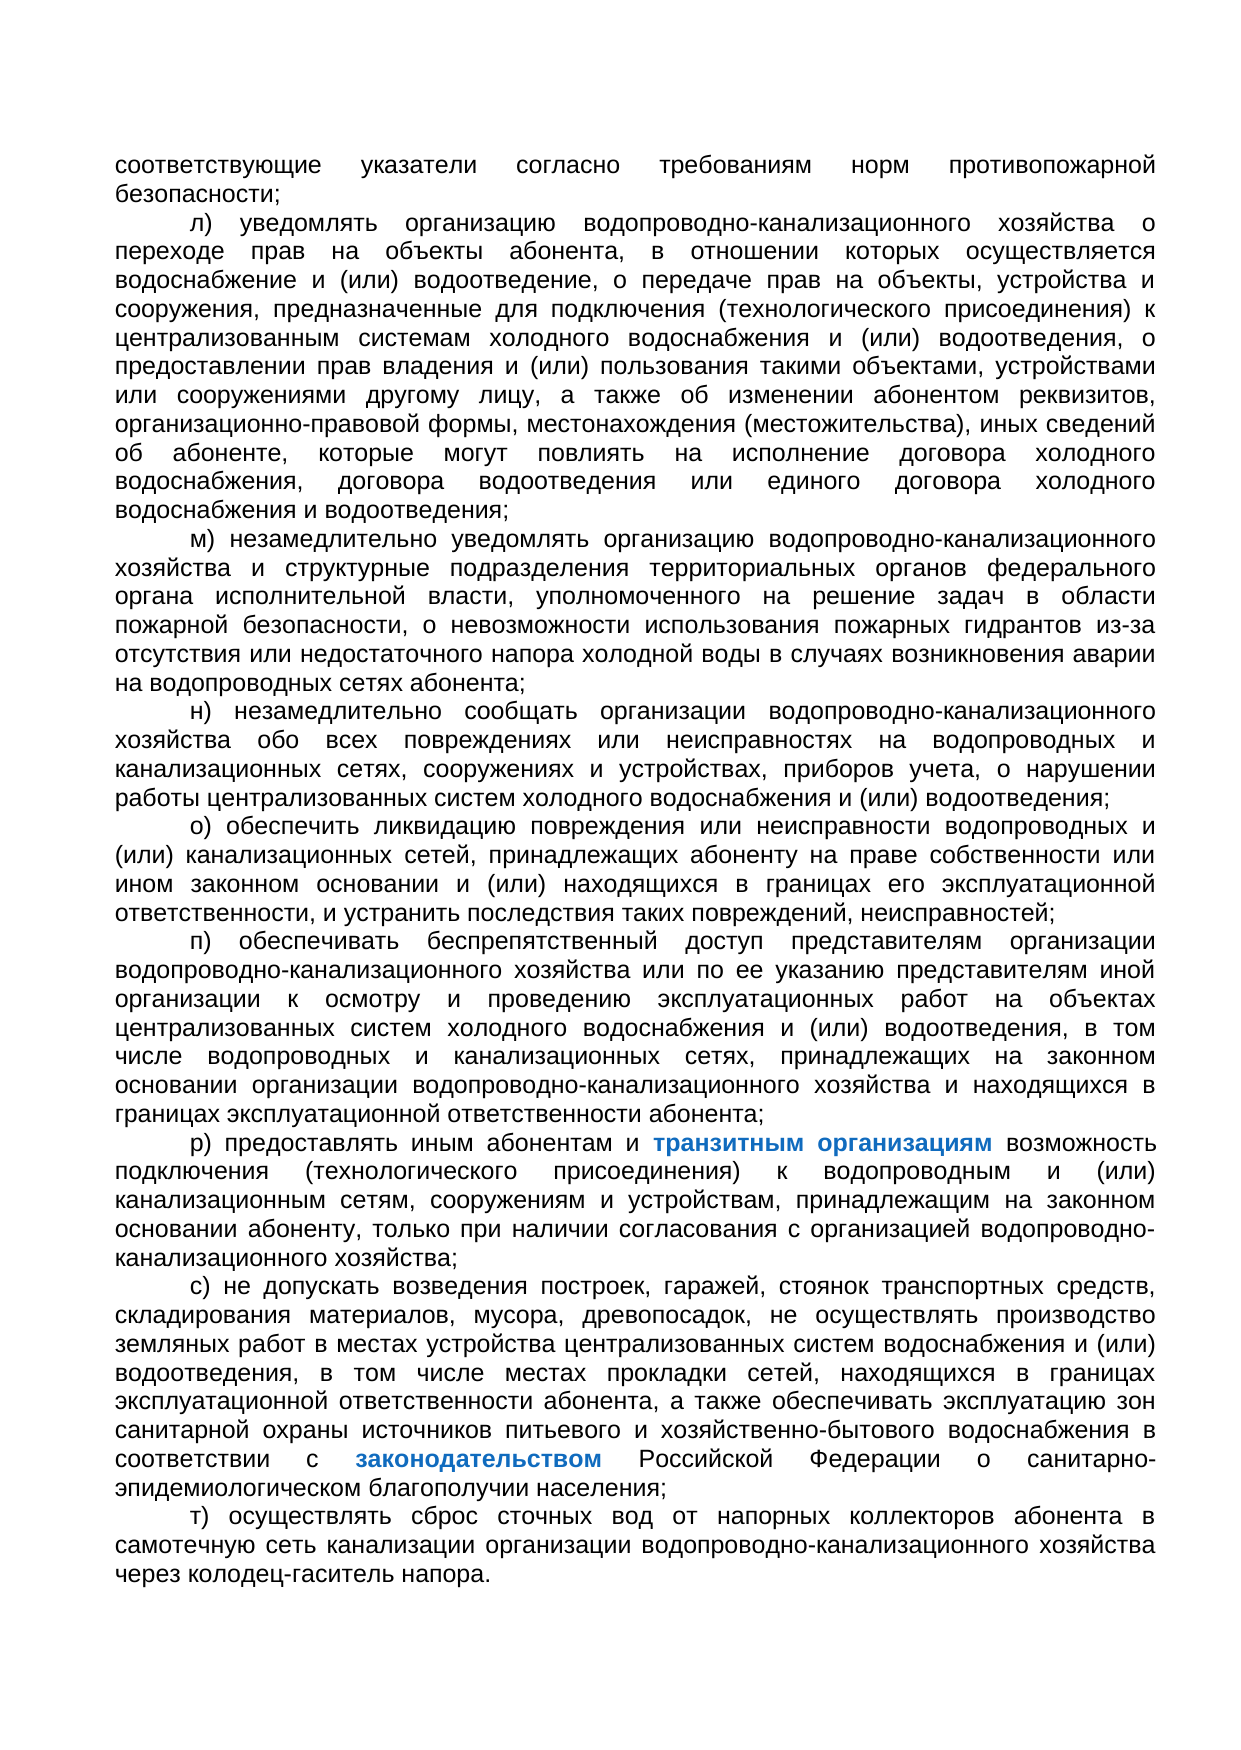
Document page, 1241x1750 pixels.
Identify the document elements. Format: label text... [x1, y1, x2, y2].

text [114, 150, 1157, 207]
text м) незамедлительно уведомлять организацию водопроводно-канализационного хозяйства и структурные подразделения территориальных органов федерального органа исполнительной власти, уполномоченного на решение задач в области пожарной безопасности, о невозможности использования пожарных гидрантов из-за отсутствия или недостаточного напора холодной воды в случаях возникновения аварии на водопроводных сетях абонента; [114, 524, 1157, 696]
text л) уведомлять организацию водопроводно-канализационного хозяйства о переходе прав на объекты абонента, в отношении которых осуществляется водоснабжение и (или) водоотведение, о передаче прав на объекты, устройства и сооружения, предназначенные для подключения (технологического присоединения) к централизованным системам холодного водоснабжения и (или) водоотведения, о предоставлении прав владения и (или) пользования такими объектами, устройствами или сооружениями другому лицу, а также об изменении абонентом реквизитов, организационно-правовой формы, местонахождения (местожительства), иных сведений об абоненте, которые могут повлиять на исполнение договора холодного водоснабжения, договора водоотведения или единого договора холодного водоснабжения и водоотведения; [114, 207, 1157, 524]
text т) осуществлять сброс сточных вод от напорных коллекторов абонента в самотечную сеть канализации организации водопроводно-канализационного хозяйства через колодец-гаситель напора. [114, 1501, 1157, 1587]
text н) незамедлительно сообщать организации водопроводно-канализационного хозяйства обо всех повреждениях или неисправностях на водопроводных и канализационных сетях, сооружениях и устройствах, приборов учета, о нарушении работы централизованных систем холодного водоснабжения и (или) водоотведения; [114, 696, 1157, 811]
text п) обеспечивать беспрепятственный доступ представителям организации водопроводно-канализационного хозяйства или по ее указанию представителям иной организации к осмотру и проведению эксплуатационных работ на объектах централизованных систем холодного водоснабжения и (или) водоотведения, в том числе водопроводных и канализационных сетях, принадлежащих на законном основании организации водопроводно-канализационного хозяйства и находящихся в границах эксплуатационной ответственности абонента; [114, 926, 1157, 1127]
text р) предоставлять иным абонентам и транзитным организациям возможность подключения (технологического присоединения) к водопроводным и (или) канализационным сетям, сооружениям и устройствам, принадлежащим на законном основании абоненту, только при наличии согласования с организацией водопроводно-канализационного хозяйства; [114, 1127, 1157, 1271]
text о) обеспечить ликвидацию повреждения или неисправности водопроводных и (или) канализационных сетей, принадлежащих абоненту на праве собственности или ином законном основании и (или) находящихся в границах его эксплуатационной ответственности, и устранить последствия таких повреждений, неисправностей; [114, 811, 1157, 926]
text с) не допускать возведения построек, гаражей, стоянок транспортных средств, складирования материалов, мусора, древопосадок, не осуществлять производство земляных работ в местах устройства централизованных систем водоснабжения и (или) водоотведения, в том числе местах прокладки сетей, находящихся в границах эксплуатационной ответственности абонента, а также обеспечивать эксплуатацию зон санитарной охраны источников питьевого и хозяйственно-бытового водоснабжения в соответствии с законодательством Российской Федерации о санитарно-эпидемиологическом благополучии населения; [114, 1271, 1157, 1501]
